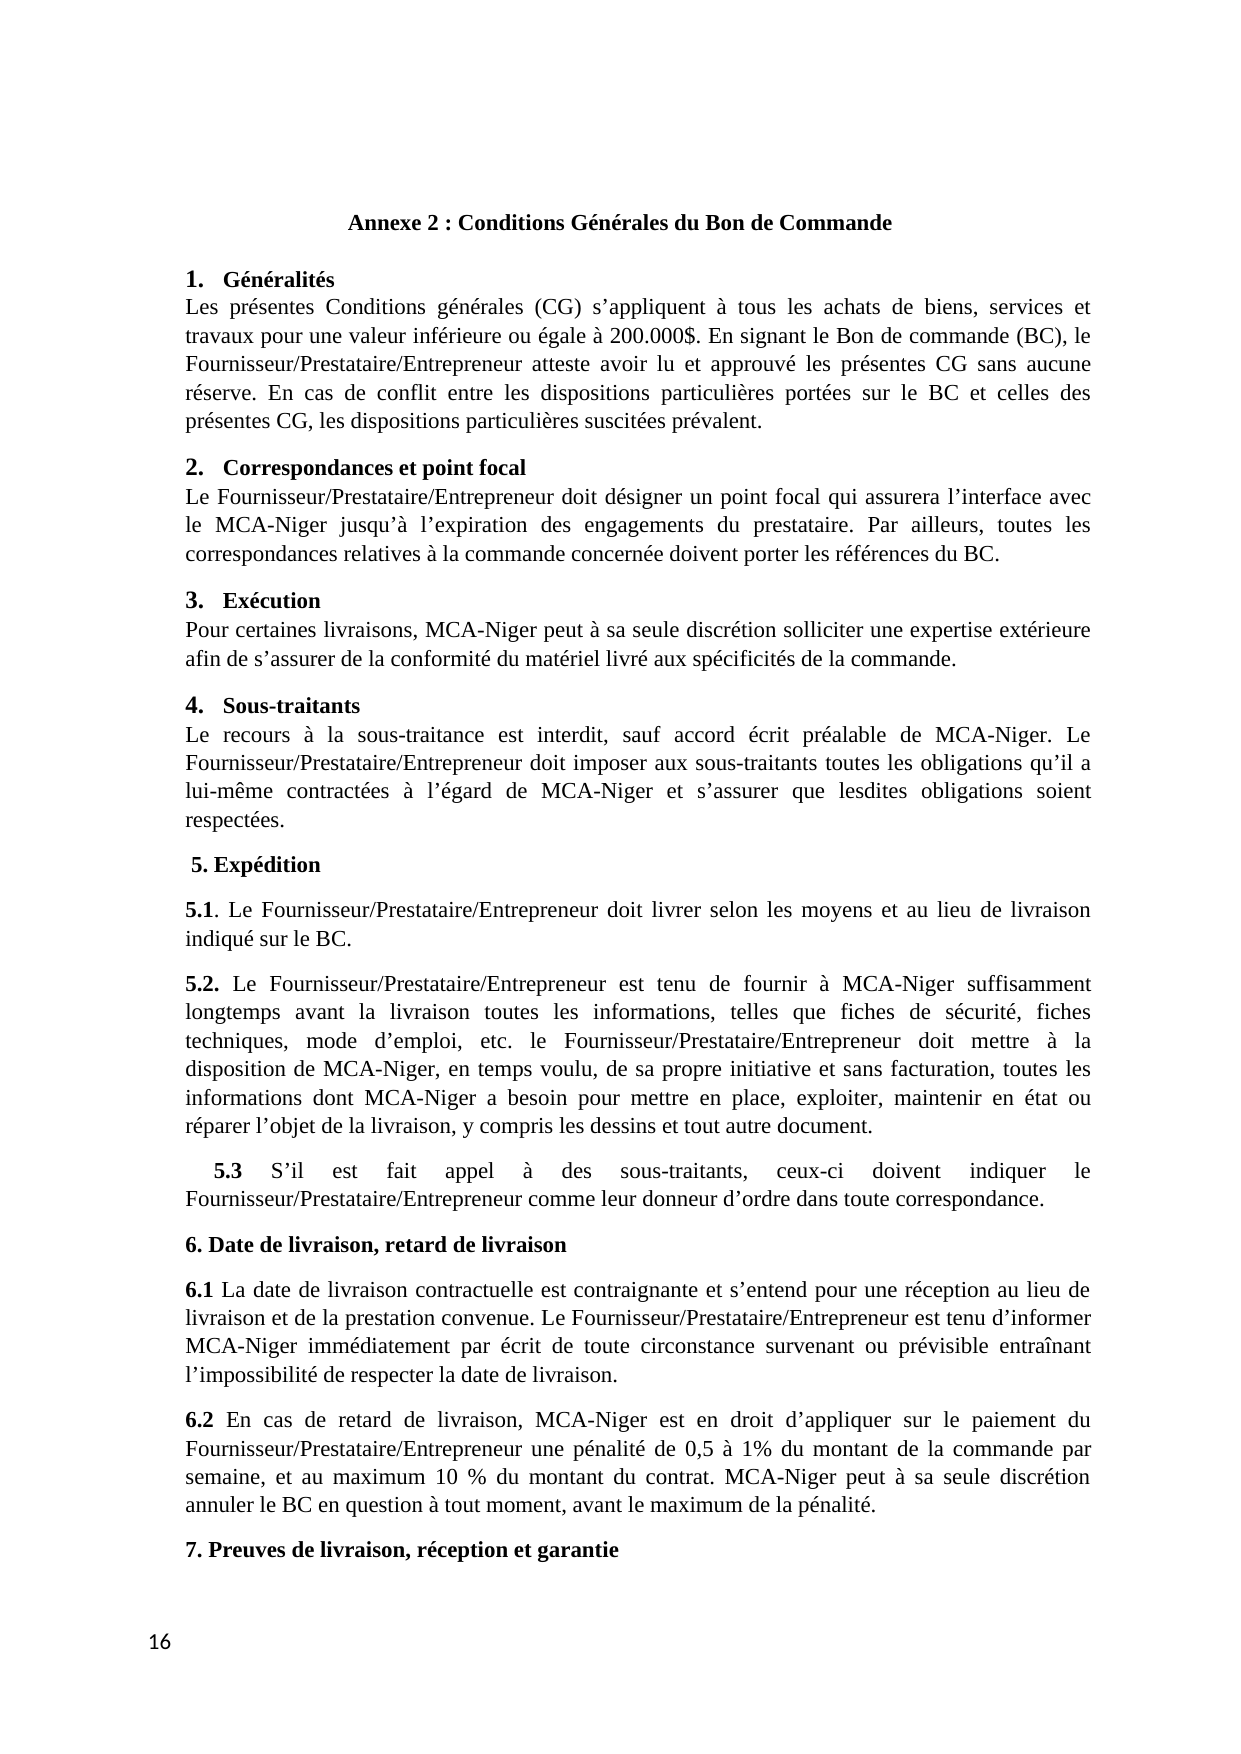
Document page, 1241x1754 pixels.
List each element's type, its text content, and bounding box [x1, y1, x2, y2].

text 5. Expédition [185, 851, 1093, 877]
text 6.1 La date de livraison contractuelle est contraignante et s’entend pour une réception au lieu de livraison et de la prestation convenue. Le Fournisseur/Prestataire/Entrepreneur est tenu d’informer MCA-Niger immédiatement par écrit de toute circonstance survenant ou prévisible entraînant l’impossibilité de respecter la date de livraison. [185, 1276, 1093, 1387]
list Sous-traitants [185, 690, 1093, 718]
subtitle Annexe 2 : Conditions Générales du Bon de Commande [148, 209, 1093, 235]
list Généralités [185, 264, 1093, 293]
text Le Fournisseur/Prestataire/Entrepreneur doit désigner un point focal qui assurera l’interface avec le MCA-Niger jusqu’à l’expiration des engagements du prestataire. Par ailleurs, toutes les correspondances relatives à la commande concernée doivent porter les références du BC. [185, 483, 1093, 566]
text 5.3 S’il est fait appel à des sous-traitants, ceux-ci doivent indiquer le Fournisseur/Prestataire/Entrepreneur comme leur donneur d’ordre dans toute correspondance. [185, 1157, 1093, 1212]
text 7. Preuves de livraison, réception et garantie [185, 1537, 1093, 1563]
text Les présentes Conditions générales (CG) s’appliquent à tous les achats de biens, services et travaux pour une valeur inférieure ou égale à 200.000$. En signant le Bon de commande (BC), le Fournisseur/Prestataire/Entrepreneur atteste avoir lu et approuvé les présentes CG sans aucune réserve. En cas de conflit entre les dispositions particulières portées sur le BC et celles des présentes CG, les dispositions particulières suscitées prévalent. [185, 293, 1093, 433]
list Exécution [185, 585, 1093, 614]
text Pour certaines livraisons, MCA-Niger peut à sa seule discrétion solliciter une expertise extérieure afin de s’assurer de la conformité du matériel livré aux spécificités de la commande. [185, 616, 1093, 671]
text 5.1. Le Fournisseur/Prestataire/Entrepreneur doit livrer selon les moyens et au lieu de livraison indiqué sur le BC. [185, 896, 1093, 951]
text 5.2. Le Fournisseur/Prestataire/Entrepreneur est tenu de fournir à MCA-Niger suffisamment longtemps avant la livraison toutes les informations, telles que fiches de sécurité, fiches techniques, mode d’emploi, etc. le Fournisseur/Prestataire/Entrepreneur doit mettre à la disposition de MCA-Niger, en temps voulu, de sa propre initiative et sans facturation, toutes les informations dont MCA-Niger a besoin pour mettre en place, exploiter, maintenir en état ou réparer l’objet de la livraison, y compris les dessins et tout autre document. [185, 970, 1093, 1138]
text 6. Date de livraison, retard de livraison [185, 1231, 1093, 1257]
list Correspondances et point focal [185, 452, 1093, 481]
text Le recours à la sous-traitance est interdit, sauf accord écrit préalable de MCA-Niger. Le Fournisseur/Prestataire/Entrepreneur doit imposer aux sous-traitants toutes les obligations qu’il a lui-même contractées à l’égard de MCA-Niger et s’assurer que lesdites obligations soient respectées. [185, 721, 1093, 832]
text 6.2 En cas de retard de livraison, MCA-Niger est en droit d’appliquer sur le paiement du Fournisseur/Prestataire/Entrepreneur une pénalité de 0,5 à 1% du montant de la commande par semaine, et au maximum 10 % du montant du contrat. MCA-Niger peut à sa seule discrétion annuler le BC en question à tout moment, avant le maximum de la pénalité. [185, 1406, 1093, 1518]
